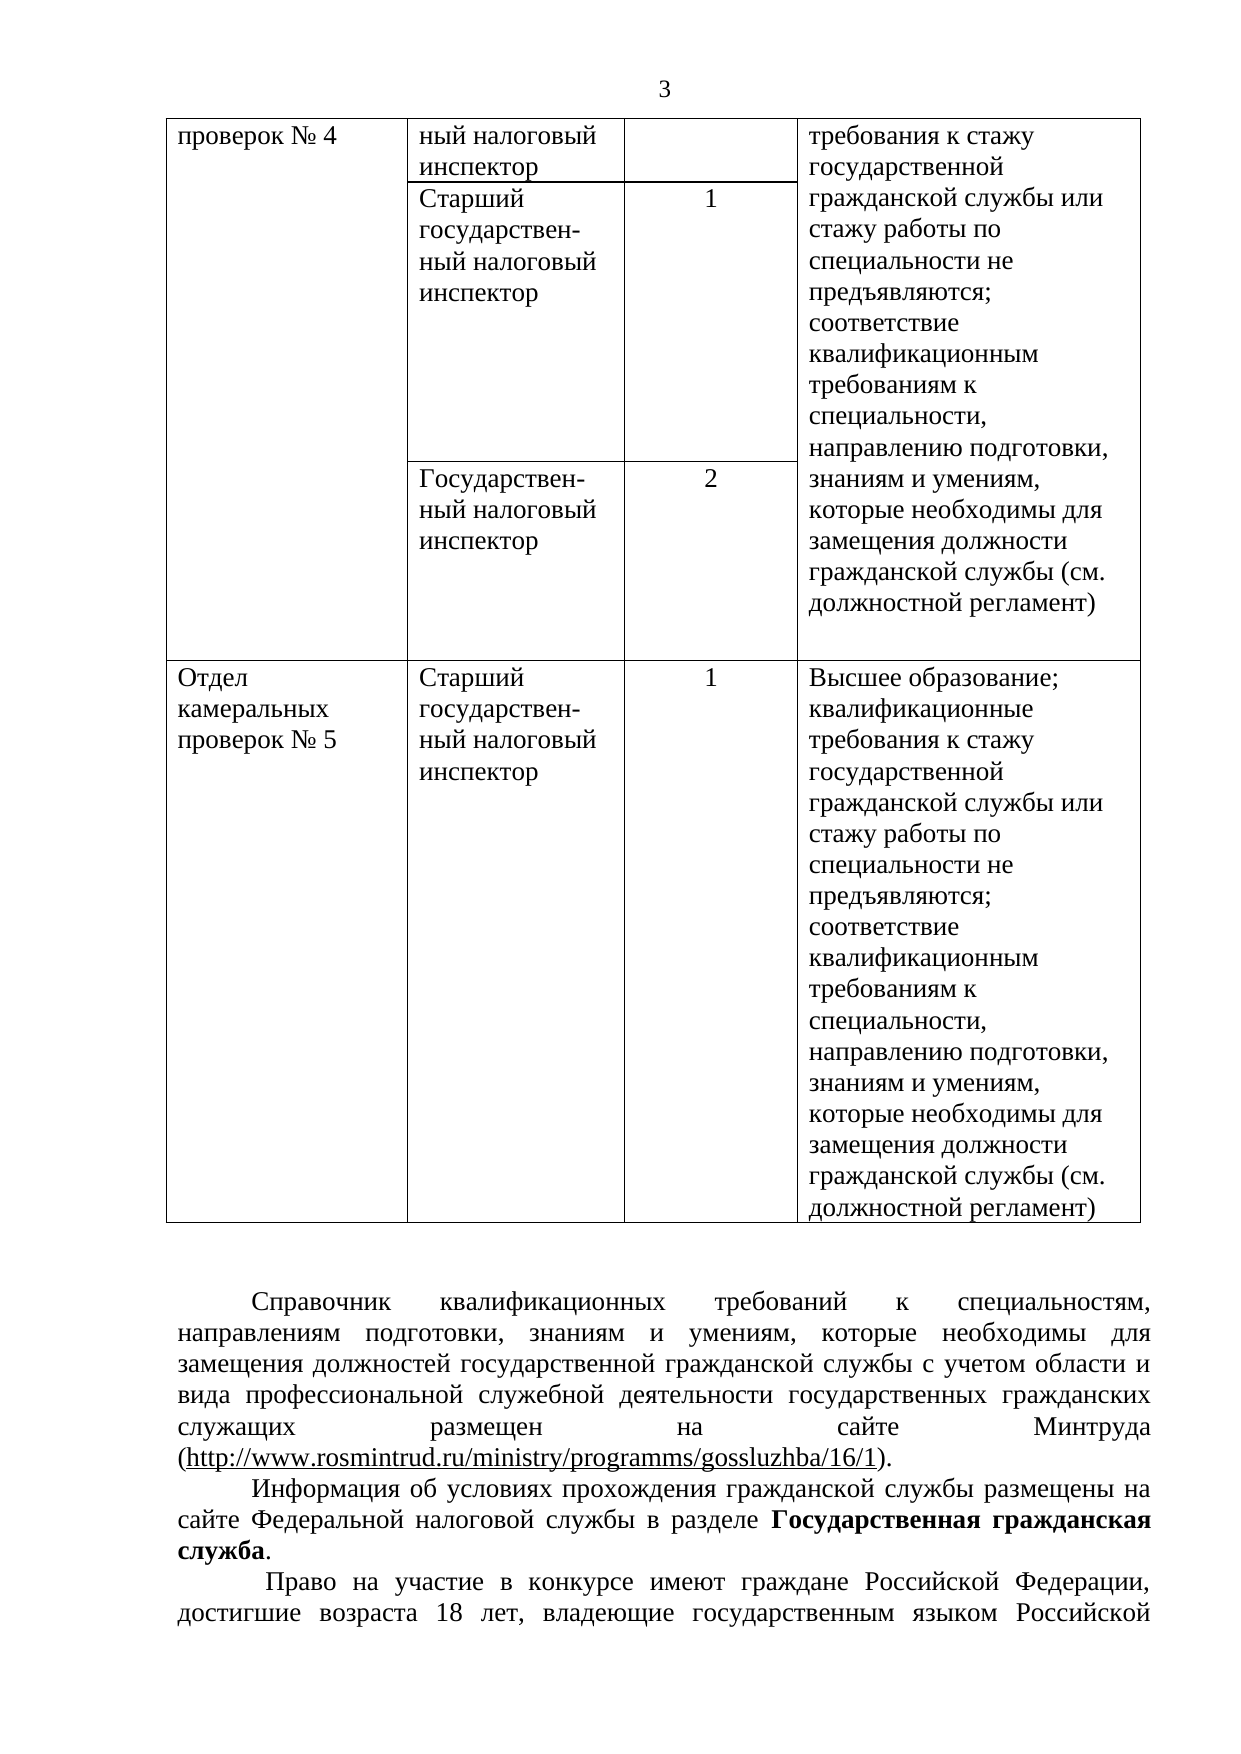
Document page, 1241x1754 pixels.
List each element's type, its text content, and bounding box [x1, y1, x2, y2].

table_cell 1 [625, 119, 797, 181]
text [177, 1565, 1152, 1628]
text Информация об условиях прохождения гражданской службы размещены на сайте Федеральной налоговой службы в разделе Государственная гражданская служба. [177, 1472, 1152, 1565]
table_cell 1 [625, 661, 797, 1222]
table_cell Отдел камеральных проверок № 5 [167, 661, 407, 1222]
text Справочник квалификационных требований к специальностям, направлениям подготовки, знаниям и умениям, которые необходимы для замещения должностей государственной гражданской службы с учетом области и вида профессиональной служебной деятельности государственных гражданских служащих размещен на сайте Минтруда (http://www.rosmintrud.ru/ministry/programms/gossluzhba/16/1). [177, 1285, 1152, 1472]
table_cell Старший государствен-ный налоговый инспектор [408, 661, 624, 1222]
table_cell 1 [625, 183, 797, 461]
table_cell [167, 119, 407, 660]
table_cell Старший государствен- ный налоговый инспектор [408, 183, 624, 461]
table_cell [798, 119, 1140, 660]
table_cell 2 [625, 462, 797, 660]
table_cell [408, 119, 624, 181]
table_cell Государствен-ный налоговый инспектор [408, 462, 624, 660]
